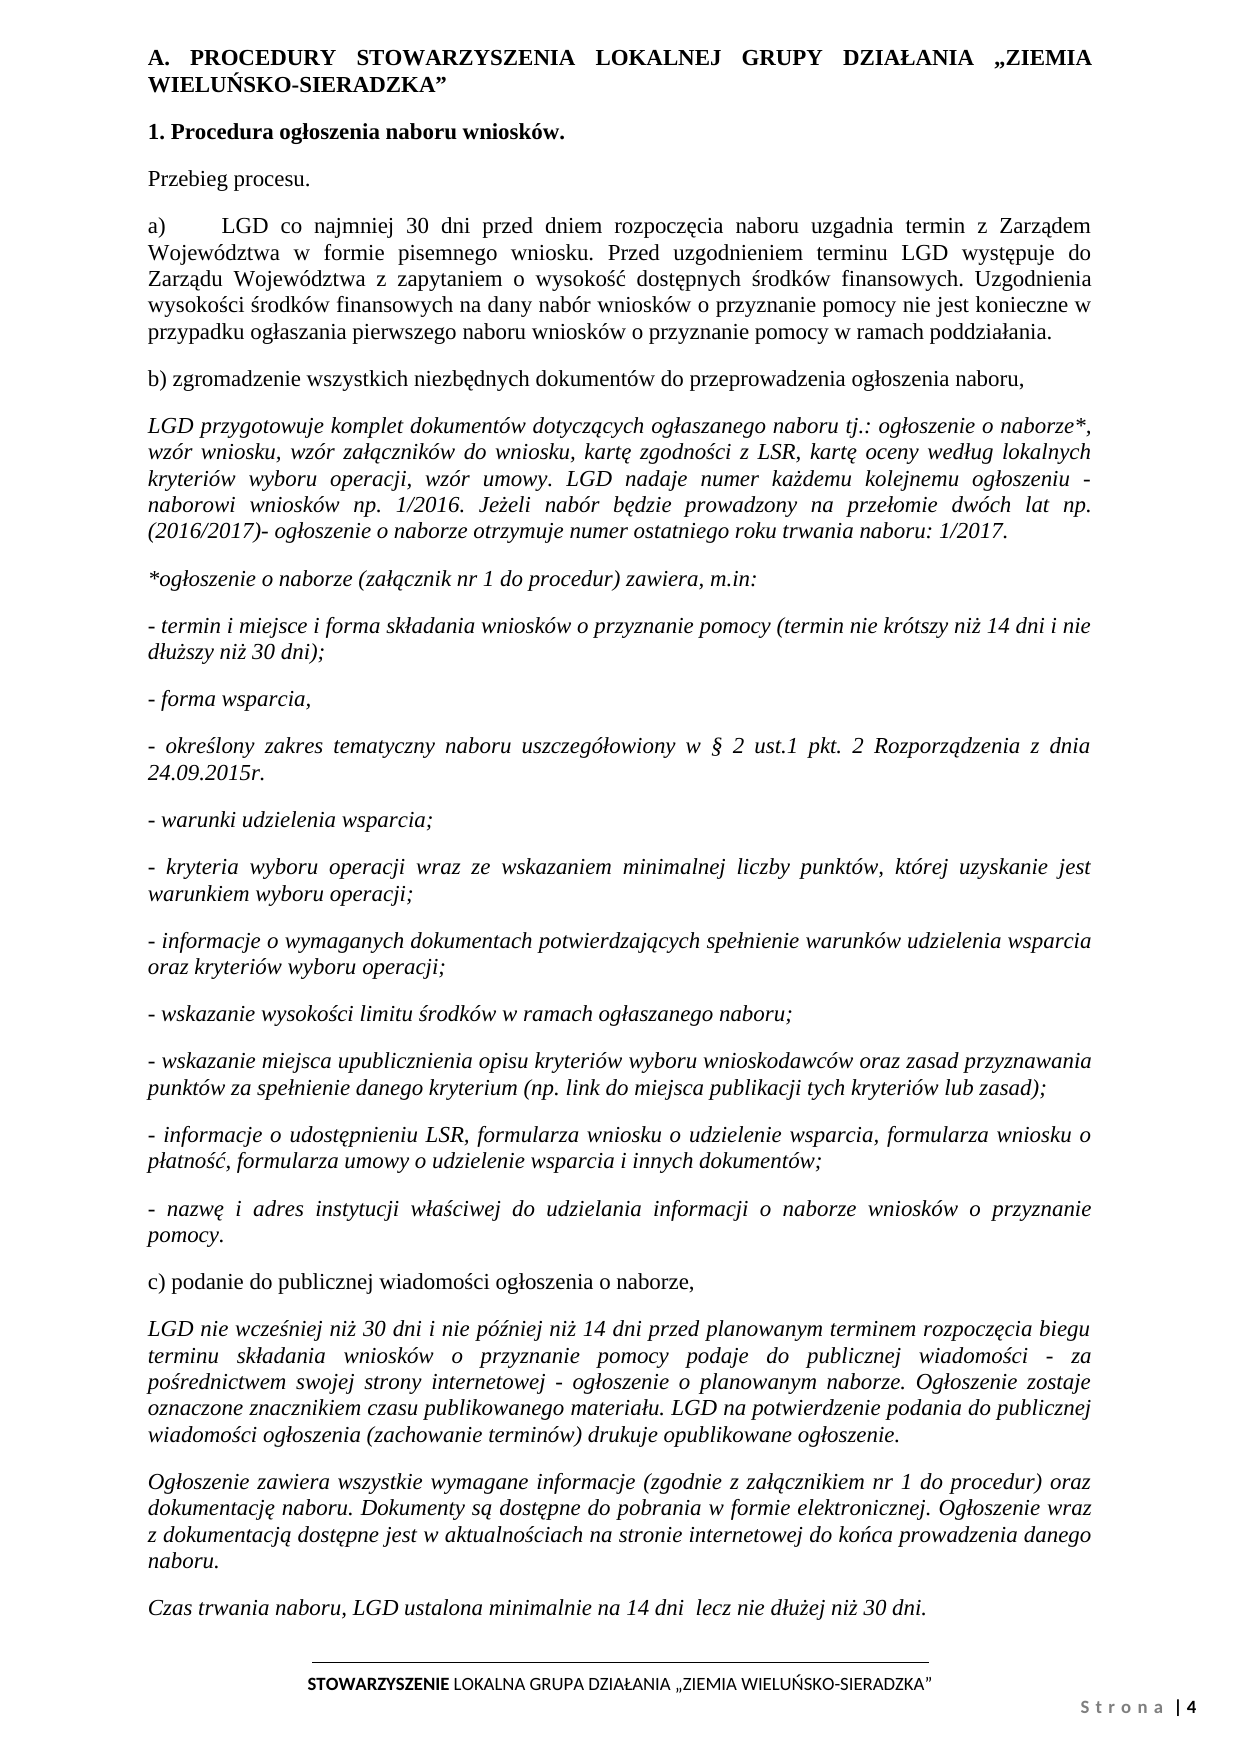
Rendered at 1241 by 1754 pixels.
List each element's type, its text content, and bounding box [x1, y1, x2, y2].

list LGD co najmniej 30 dni przed dniem rozpoczęcia naboru uzgadnia termin z Zarządem Województwa w formie pisemnego wniosku. Przed uzgodnieniem terminu LGD występuje do Zarządu Województwa z zapytaniem o wysokość dostępnych środków finansowych. Uzgodnienia wysokości środków finansowych na dany nabór wniosków o przyznanie pomocy nie jest konieczne w przypadku ogłaszania pierwszego naboru wniosków o przyznanie pomocy w ramach poddziałania. [148, 212, 1093, 344]
text 1. Procedura ogłoszenia naboru wniosków. [148, 118, 1093, 144]
text LGD przygotowuje komplet dokumentów dotyczących ogłaszanego naboru tj.: ogłoszenie o naborze*, wzór wniosku, wzór załączników do wniosku, kartę zgodności z LSR, kartę oceny według lokalnych kryteriów wyboru operacji, wzór umowy. LGD nadaje numer każdemu kolejnemu ogłoszeniu - naborowi wniosków np. 1/2016. Jeżeli nabór będzie prowadzony na przełomie dwóch lat np. (2016/2017)- ogłoszenie o naborze otrzymuje numer ostatniego roku trwania naboru: 1/2017. [148, 412, 1093, 544]
text - wskazanie miejsca upublicznienia opisu kryteriów wyboru wnioskodawców oraz zasad przyznawania punktów za spełnienie danego kryterium (np. link do miejsca publikacji tych kryteriów lub zasad); [148, 1048, 1093, 1100]
text Ogłoszenie zawiera wszystkie wymagane informacje (zgodnie z załącznikiem nr 1 do procedur) oraz dokumentację naboru. Dokumenty są dostępne do pobrania w formie elektronicznej. Ogłoszenie wraz z dokumentacją dostępne jest w aktualnościach na stronie internetowej do końca prowadzenia danego naboru. [148, 1468, 1093, 1573]
text - termin i miejsce i forma składania wniosków o przyznanie pomocy (termin nie krótszy niż 14 dni i nie dłuższy niż 30 dni); [148, 612, 1093, 664]
text - forma wsparcia, [148, 685, 1093, 712]
text - informacje o wymaganych dokumentach potwierdzających spełnienie warunków udzielenia wsparcia oraz kryteriów wyboru operacji; [148, 927, 1093, 979]
text - wskazanie wysokości limitu środków w ramach ogłaszanego naboru; [148, 1000, 1093, 1027]
text - warunki udzielenia wsparcia; [148, 806, 1093, 832]
text *ogłoszenie o naborze (załącznik nr 1 do procedur) zawiera, m.in: [148, 565, 1093, 591]
text - określony zakres tematyczny naboru uszczegółowiony w § 2 ust.1 pkt. 2 Rozporządzenia z dnia 24.09.2015r. [148, 733, 1093, 785]
text A. PROCEDURY STOWARZYSZENIA LOKALNEJ GRUPY DZIAŁANIA „ZIEMIA WIELUŃSKO-SIERADZKA” [148, 44, 1093, 97]
text - kryteria wyboru operacji wraz ze wskazaniem minimalnej liczby punktów, której uzyskanie jest warunkiem wyboru operacji; [148, 853, 1093, 906]
text c) podanie do publicznej wiadomości ogłoszenia o naborze, [148, 1268, 1093, 1294]
text Przebieg procesu. [148, 165, 1093, 191]
text LGD nie wcześniej niż 30 dni i nie później niż 14 dni przed planowanym terminem rozpoczęcia biegu terminu składania wniosków o przyznanie pomocy podaje do publicznej wiadomości - za pośrednictwem swojej strony internetowej - ogłoszenie o planowanym naborze. Ogłoszenie zostaje oznaczone znacznikiem czasu publikowanego materiału. LGD na potwierdzenie podania do publicznej wiadomości ogłoszenia (zachowanie terminów) drukuje opublikowane ogłoszenie. [148, 1315, 1093, 1447]
text - informacje o udostępnieniu LSR, formularza wniosku o udzielenie wsparcia, formularza wniosku o płatność, formularza umowy o udzielenie wsparcia i innych dokumentów; [148, 1121, 1093, 1174]
text Czas trwania naboru, LGD ustalona minimalnie na 14 dni lecz nie dłużej niż 30 dni. [148, 1594, 1093, 1621]
text b) zgromadzenie wszystkich niezbędnych dokumentów do przeprowadzenia ogłoszenia naboru, [148, 365, 1093, 391]
text - nazwę i adres instytucji właściwej do udzielania informacji o naborze wniosków o przyznanie pomocy. [148, 1195, 1093, 1247]
